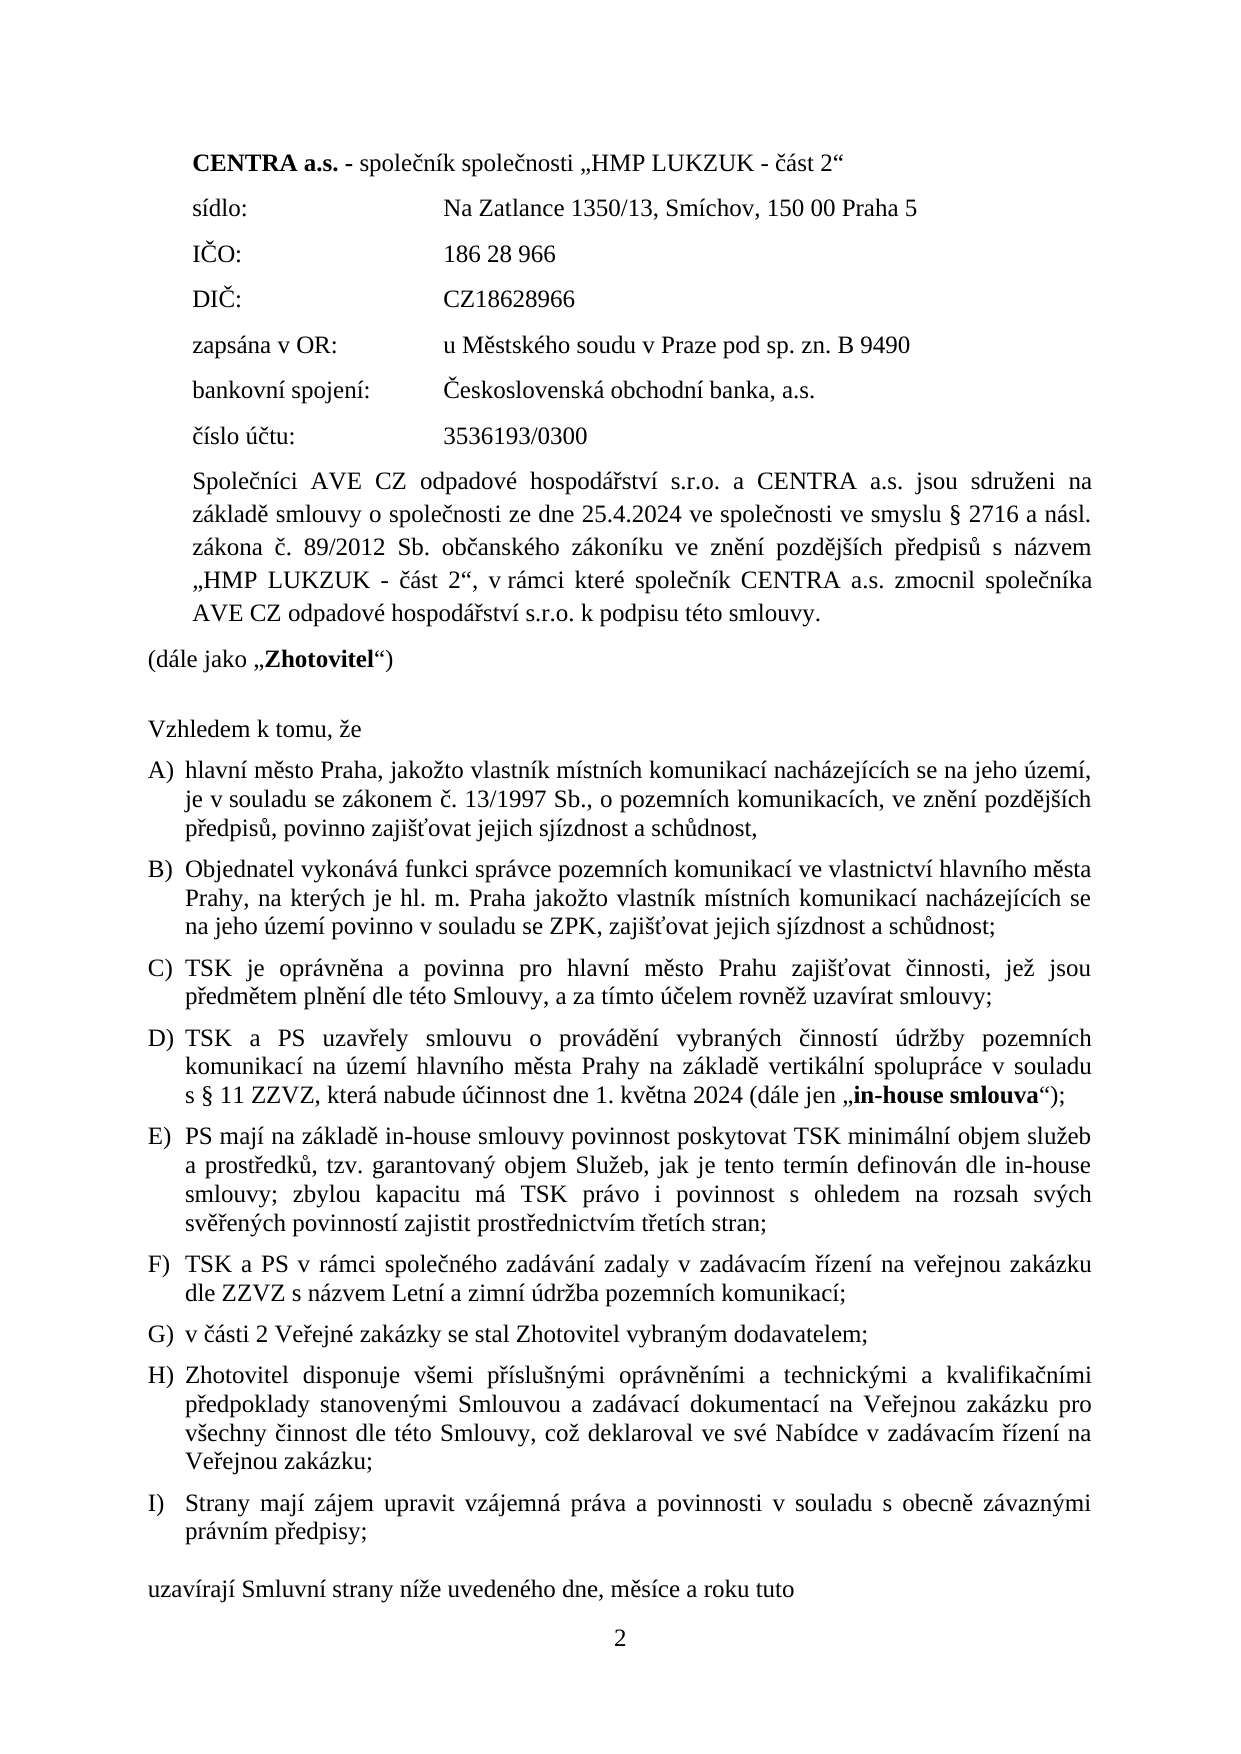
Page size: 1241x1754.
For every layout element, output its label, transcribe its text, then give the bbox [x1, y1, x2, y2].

list v části 2 Veřejné zakázky se stal Zhotovitel vybraným dodavatelem; [148, 1319, 1093, 1348]
list TSK a PS v rámci společného zadávání zadaly v zadávacím řízení na veřejnou zakázku dle ZZVZ s názvem Letní a zimní údržba pozemních komunikací; [148, 1249, 1093, 1306]
list Objednatel vykonává funkci správce pozemních komunikací ve vlastnictví hlavního města Prahy, na kterých je hl. m. Praha jakožto vlastník místních komunikací nacházejících se na jeho území povinno v souladu se ZPK, zajišťovat jejich sjízdnost a schůdnost; [148, 854, 1093, 940]
text uzavírají Smluvní strany níže uvedeného dne, měsíce a roku tuto [148, 1574, 1093, 1603]
text CENTRA a.s. - společník společnosti „HMP LUKZUK - část 2“ [192, 148, 1093, 176]
text bankovní spojení: Československá obchodní banka, a.s. [192, 375, 1093, 404]
list TSK a PS uzavřely smlouvu o provádění vybraných činností údržby pozemních komunikací na území hlavního města Prahy na základě vertikální spolupráce v souladu s § 11 ZZVZ, která nabude účinnost dne 1. května 2024 (dále jen „in-house smlouva“); [148, 1023, 1093, 1109]
text IČO: 186 28 966 [192, 239, 1093, 267]
text sídlo: Na Zatlance 1350/13, Smíchov, 150 00 Praha 5 [162, 193, 1093, 222]
text Společníci AVE CZ odpadové hospodářství s.r.o. a CENTRA a.s. jsou sdruženi na základě smlouvy o společnosti ze dne 25.4.2024 ve společnosti ve smyslu § 2716 a násl. zákona č. 89/2012 Sb. občanského zákoníku ve znění pozdějších předpisů s názvem „HMP LUKZUK - část 2“, v rámci které společník CENTRA a.s. zmocnil společníka AVE CZ odpadové hospodářství s.r.o. k podpisu této smlouvy. [192, 466, 1093, 627]
text zapsána v OR: u Městského soudu v Praze pod sp. zn. B 9490 [192, 330, 1093, 358]
text DIČ: CZ18628966 [192, 284, 1093, 313]
list hlavní město Praha, jakožto vlastník místních komunikací nacházejících se na jeho území, je v souladu se zákonem č. 13/1997 Sb., o pozemních komunikacích, ve znění pozdějších předpisů, povinno zajišťovat jejich sjízdnost a schůdnost, [148, 755, 1093, 841]
text číslo účtu: 3536193/0300 [192, 421, 1093, 449]
list PS mají na základě in-house smlouvy povinnost poskytovat TSK minimální objem služeb a prostředků, tzv. garantovaný objem Služeb, jak je tento termín definován dle in-house smlouvy; zbylou kapacitu má TSK právo i povinnost s ohledem na rozsah svých svěřených povinností zajistit prostřednictvím třetích stran; [148, 1121, 1093, 1236]
list TSK je oprávněna a povinna pro hlavní město Prahu zajišťovat činnosti, jež jsou předmětem plnění dle této Smlouvy, a za tímto účelem rovněž uzavírat smlouvy; [148, 953, 1093, 1010]
list Strany mají zájem upravit vzájemná práva a povinnosti v souladu s obecně závaznými právním předpisy; [148, 1488, 1093, 1545]
text (dále jako „Zhotovitel“) [148, 644, 1093, 673]
text Vzhledem k tomu, že [148, 714, 1093, 743]
list Zhotovitel disponuje všemi příslušnými oprávněními a technickými a kvalifikačními předpoklady stanovenými Smlouvou a zadávací dokumentací na Veřejnou zakázku pro všechny činnost dle této Smlouvy, což deklaroval ve své Nabídce v zadávacím řízení na Veřejnou zakázku; [148, 1360, 1093, 1475]
